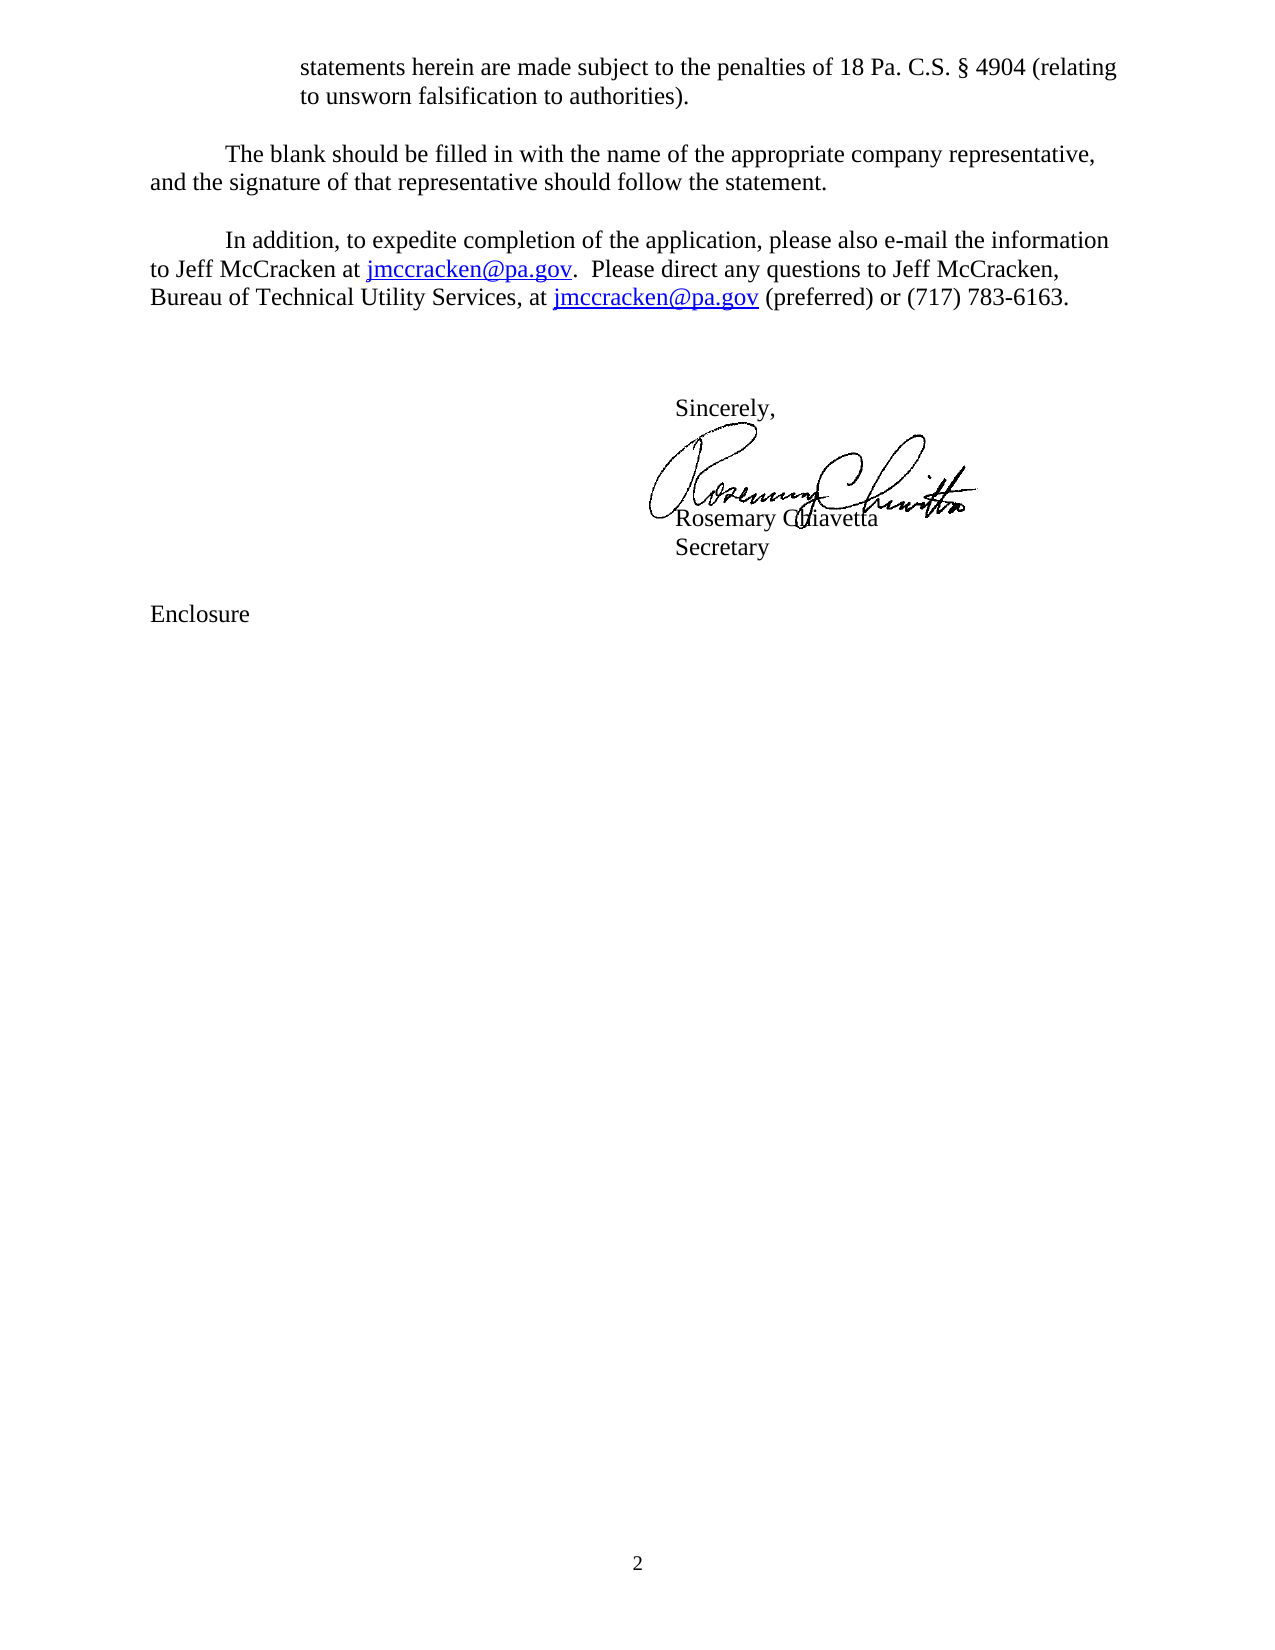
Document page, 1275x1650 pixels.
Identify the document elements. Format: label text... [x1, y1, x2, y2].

text Rosemary Chiavetta [150, 503, 1125, 532]
text In addition, to expedite completion of the application, please also e-mail the information to Jeff McCracken at jmccracken@pa.gov. Please direct any questions to Jeff McCracken, Bureau of Technical Utility Services, at jmccracken@pa.gov (preferred) or (717) 783-6163. [150, 225, 1125, 311]
text Secretary [150, 532, 1125, 561]
picture [637, 422, 999, 503]
text The blank should be filled in with the name of the appropriate company representative, and the signature of that representative should follow the statement. [150, 139, 1134, 196]
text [300, 52, 1125, 110]
text Enclosure [150, 599, 1125, 628]
text Sincerely, [150, 369, 1125, 422]
